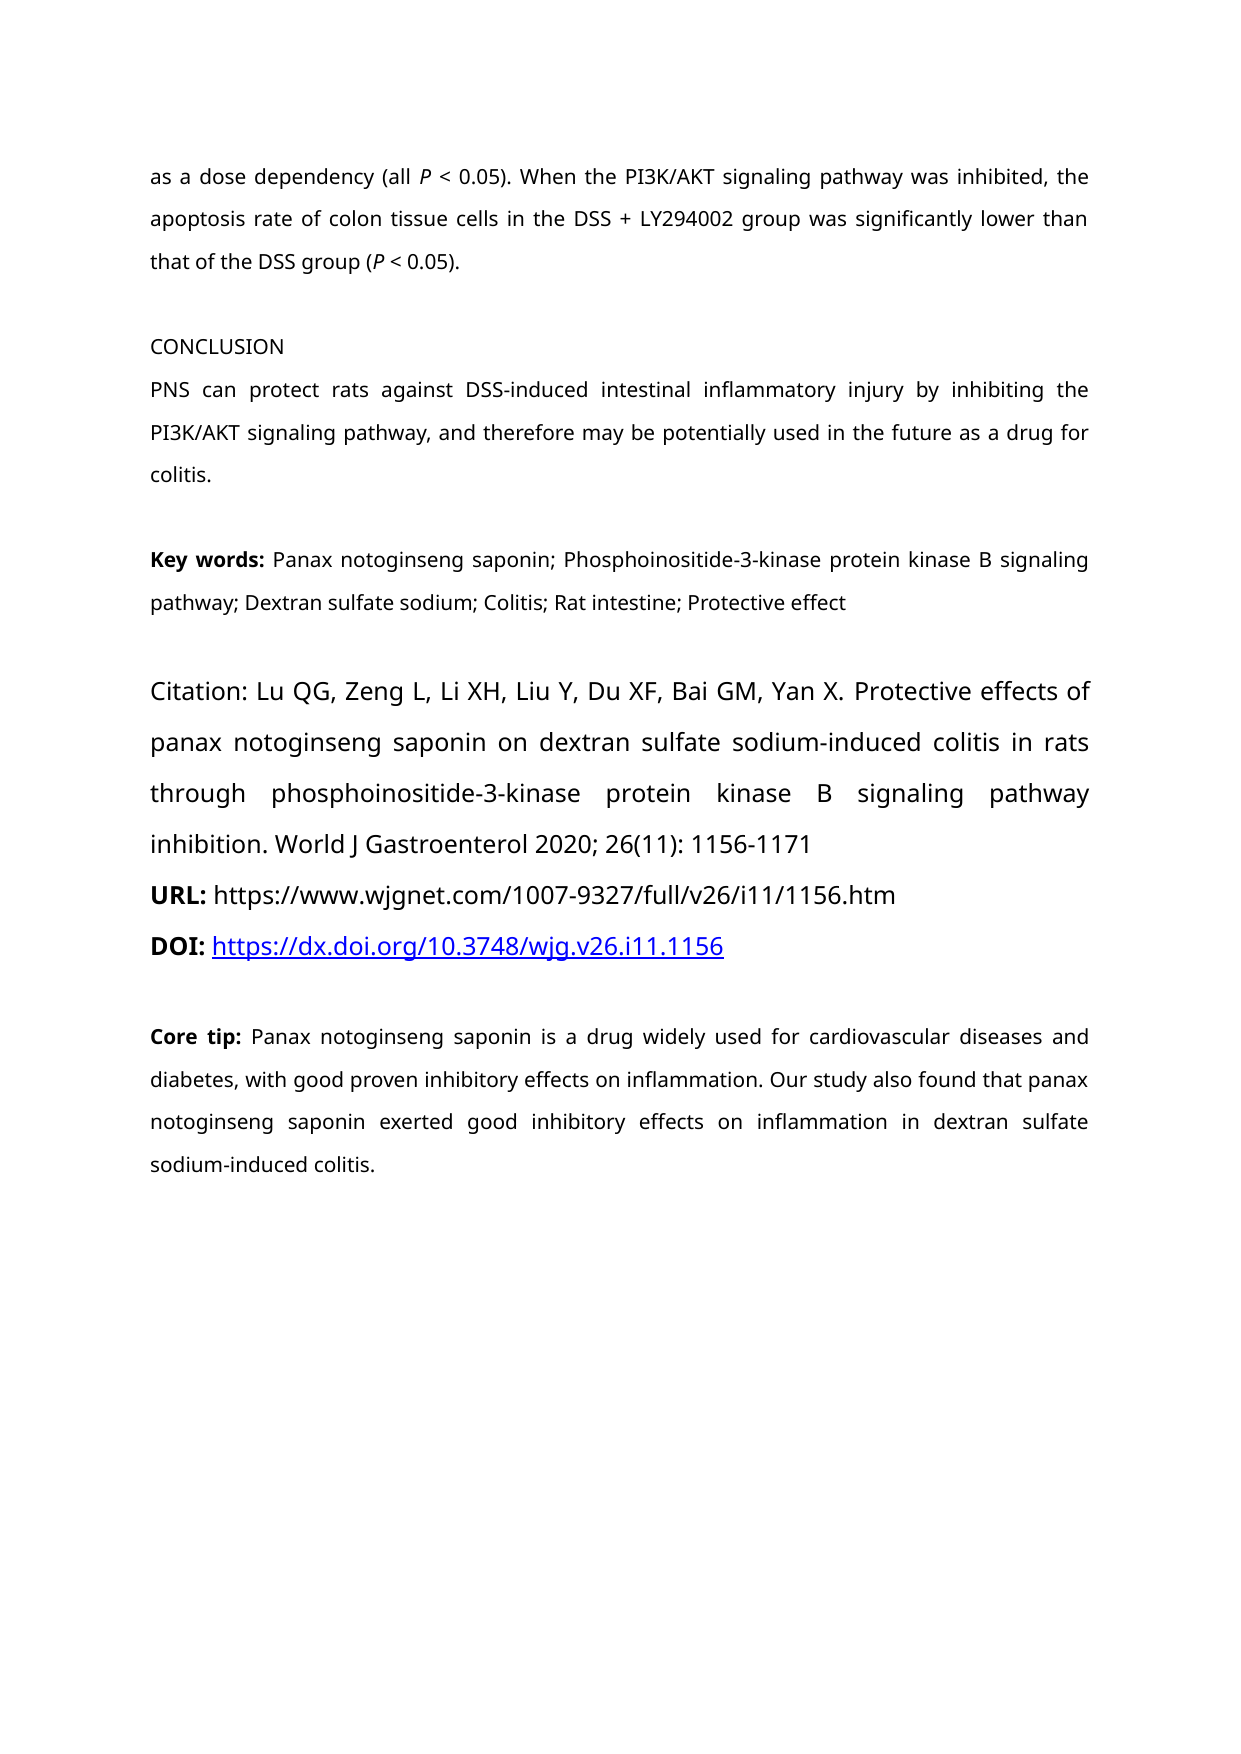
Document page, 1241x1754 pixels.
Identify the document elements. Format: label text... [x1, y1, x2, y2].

text Key words: Panax notoginseng saponin; Phosphoinositide-3-kinase protein kinase B signaling pathway; Dextran sulfate sodium; Colitis; Rat intestine; Protective effect [150, 545, 1090, 616]
text URL: https://www.wjgnet.com/1007-9327/full/v26/i11/1156.htm [150, 877, 1090, 911]
text CONCLUSION [150, 332, 1090, 361]
text PNS can protect rats against DSS-induced intestinal inflammatory injury by inhibiting the PI3K/AKT signaling pathway, and therefore may be potentially used in the future as a drug for colitis. [150, 375, 1090, 489]
text Core tip: Panax notoginseng saponin is a drug widely used for cardiovascular diseases and diabetes, with good proven inhibitory effects on inflammation. Our study also found that panax notoginseng saponin exerted good inhibitory effects on inflammation in dextran sulfate sodium-induced colitis. [150, 1022, 1090, 1178]
text Citation: Lu QG, Zeng L, Li XH, Liu Y, Du XF, Bai GM, Yan X. Protective effects of panax notoginseng saponin on dextran sulfate sodium-induced colitis in rats through phosphoinositide-3-kinase protein kinase B signaling pathway inhibition. World J Gastroenterol 2020; 26(11): 1156-1171 [150, 673, 1090, 860]
text DOI: https://dx.doi.org/10.3748/wjg.v26.i11.1156 [150, 928, 1090, 962]
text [150, 162, 1090, 276]
